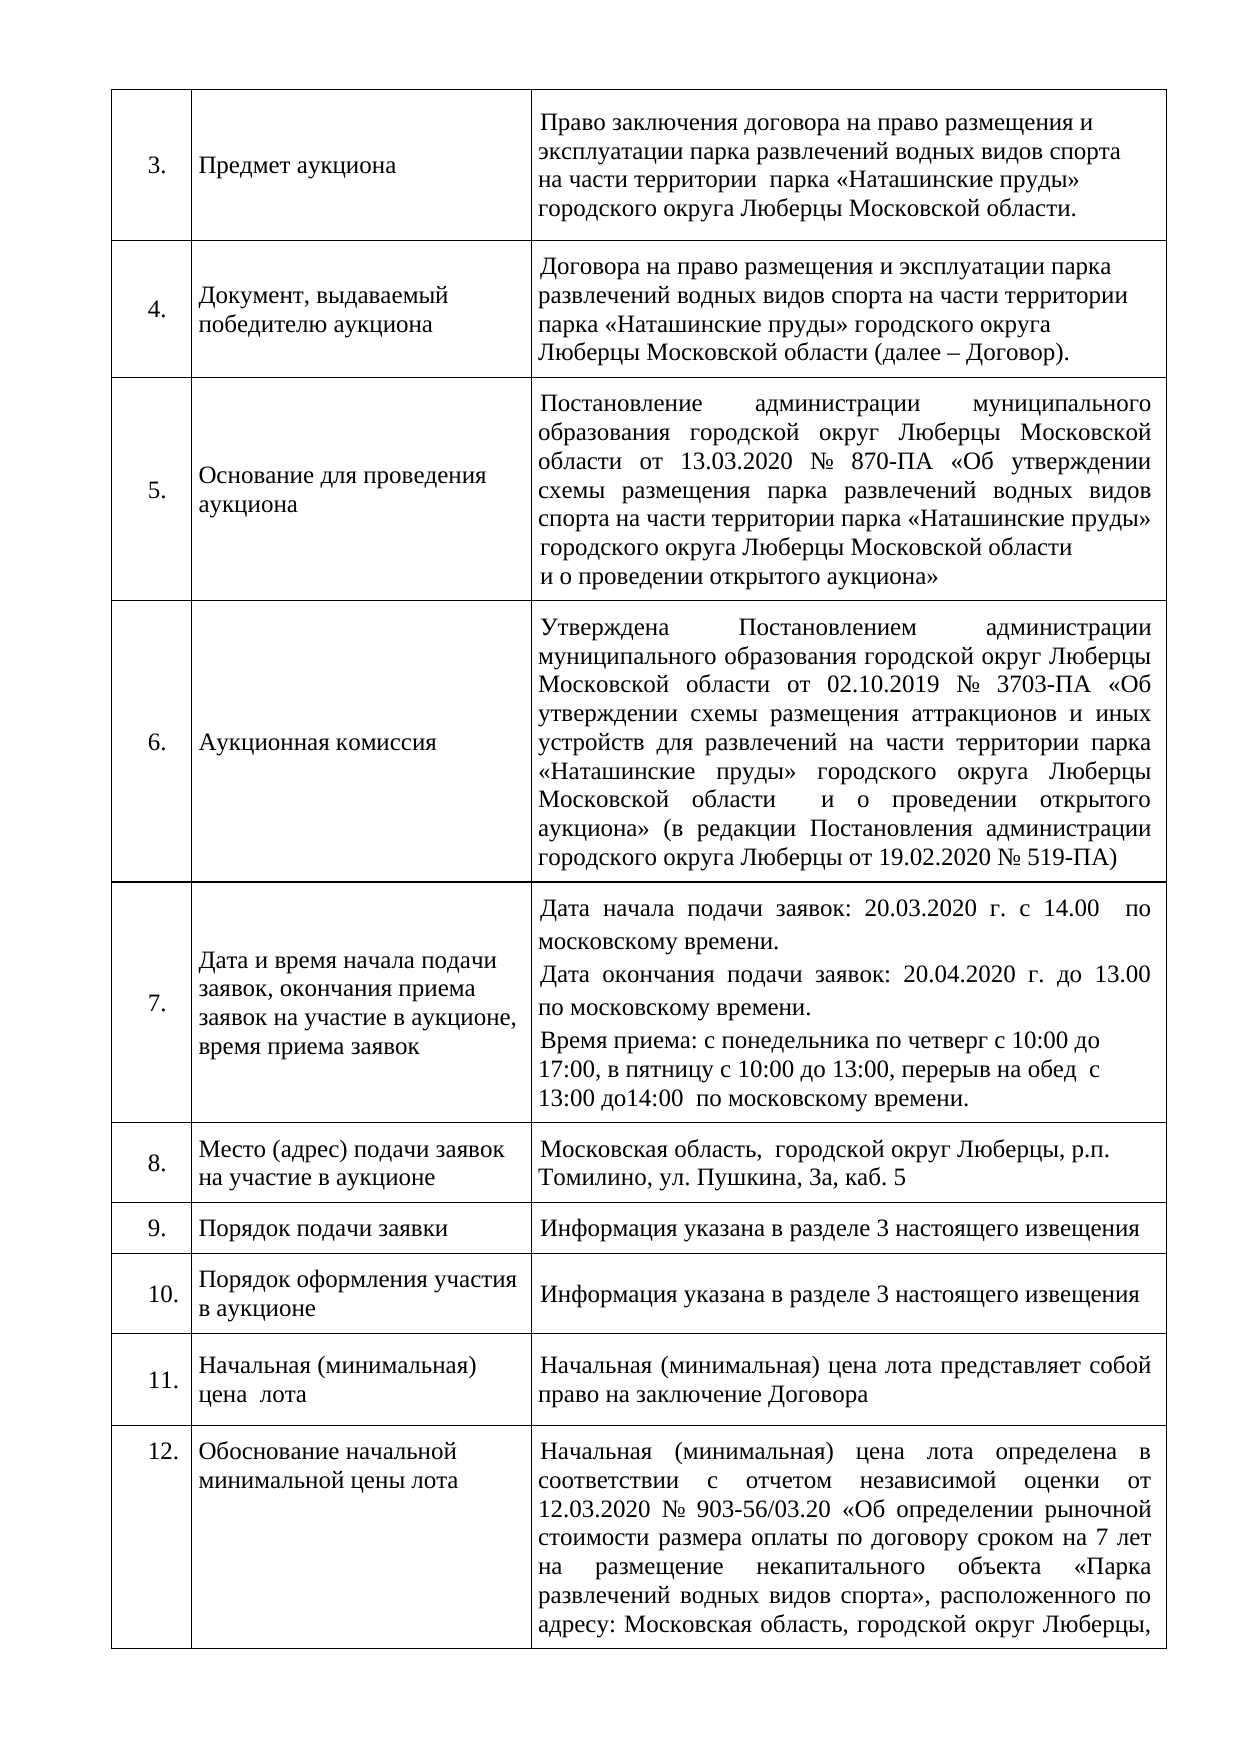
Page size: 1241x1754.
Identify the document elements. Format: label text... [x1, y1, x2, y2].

table_cell Основание для проведения аукциона [192, 378, 531, 600]
table_cell [112, 1426, 191, 1648]
table_cell Московская область, городской округ Люберцы, р.п. Томилино, ул. Пушкина, 3а, каб. 5 [532, 1123, 1166, 1202]
table_cell Информация указана в разделе 3 настоящего извещения [532, 1254, 1166, 1333]
table_cell [112, 1123, 191, 1202]
table_cell Предмет аукциона [192, 90, 531, 239]
table_cell Документ, выдаваемый победителю аукциона [192, 241, 531, 377]
table_cell Место (адрес) подачи заявок на участие в аукционе [192, 1123, 531, 1202]
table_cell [532, 1426, 1166, 1648]
table_cell Постановление администрации муниципального образования городской округ Люберцы Московской области от 13.03.2020 № 870-ПА «Об утверждении схемы размещения парка развлечений водных видов спорта на части территории парка «Наташинские пруды» городского округа Люберцы Московской области и о проведении открытого аукциона» [532, 378, 1166, 600]
table_cell Договора на право размещения и эксплуатации парка развлечений водных видов спорта на части территории парка «Наташинские пруды» городского округа Люберцы Московской области (далее – Договор). [532, 241, 1166, 377]
table_cell Утверждена Постановлением администрации муниципального образования городской округ Люберцы Московской области от 02.10.2019 № 3703-ПА «Об утверждении схемы размещения аттракционов и иных устройств для развлечений на части территории парка «Наташинские пруды» городского округа Люберцы Московской области и о проведении открытого аукциона» (в редакции Постановления администрации городского округа Люберцы от 19.02.2020 № 519-ПА) [532, 601, 1166, 881]
table_cell Порядок подачи заявки [192, 1203, 531, 1253]
table_cell [112, 1334, 191, 1424]
table_cell Дата начала подачи заявок: 20.03.2020 г. с 14.00 по московскому времени. Дата окончания подачи заявок: 20.04.2020 г. до 13.00 по московскому времени. Время приема: с понедельника по четверг с 10:00 до 17:00, в пятницу с 10:00 до 13:00, перерыв на обед с 13:00 до14:00 по московскому времени. [532, 883, 1166, 1122]
table_cell [112, 601, 191, 881]
table_cell Дата и время начала подачи заявок, окончания приема заявок на участие в аукционе, время приема заявок [192, 883, 531, 1122]
table_cell Информация указана в разделе 3 настоящего извещения [532, 1203, 1166, 1253]
table_cell [112, 90, 191, 239]
table_cell [112, 1254, 191, 1333]
table_cell [112, 1203, 191, 1253]
table_cell [112, 883, 191, 1122]
table_cell Порядок оформления участия в аукционе [192, 1254, 531, 1333]
table_cell Начальная (минимальная) цена лота представляет собой право на заключение Договора [532, 1334, 1166, 1424]
table_cell Право заключения договора на право размещения и эксплуатации парка развлечений водных видов спорта на части территории парка «Наташинские пруды» городского округа Люберцы Московской области. [532, 90, 1166, 239]
table_cell [112, 378, 191, 600]
table_cell Начальная (минимальная) цена лота [192, 1334, 531, 1424]
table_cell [192, 1426, 531, 1648]
table_cell Аукционная комиссия [192, 601, 531, 881]
table_cell [112, 241, 191, 377]
